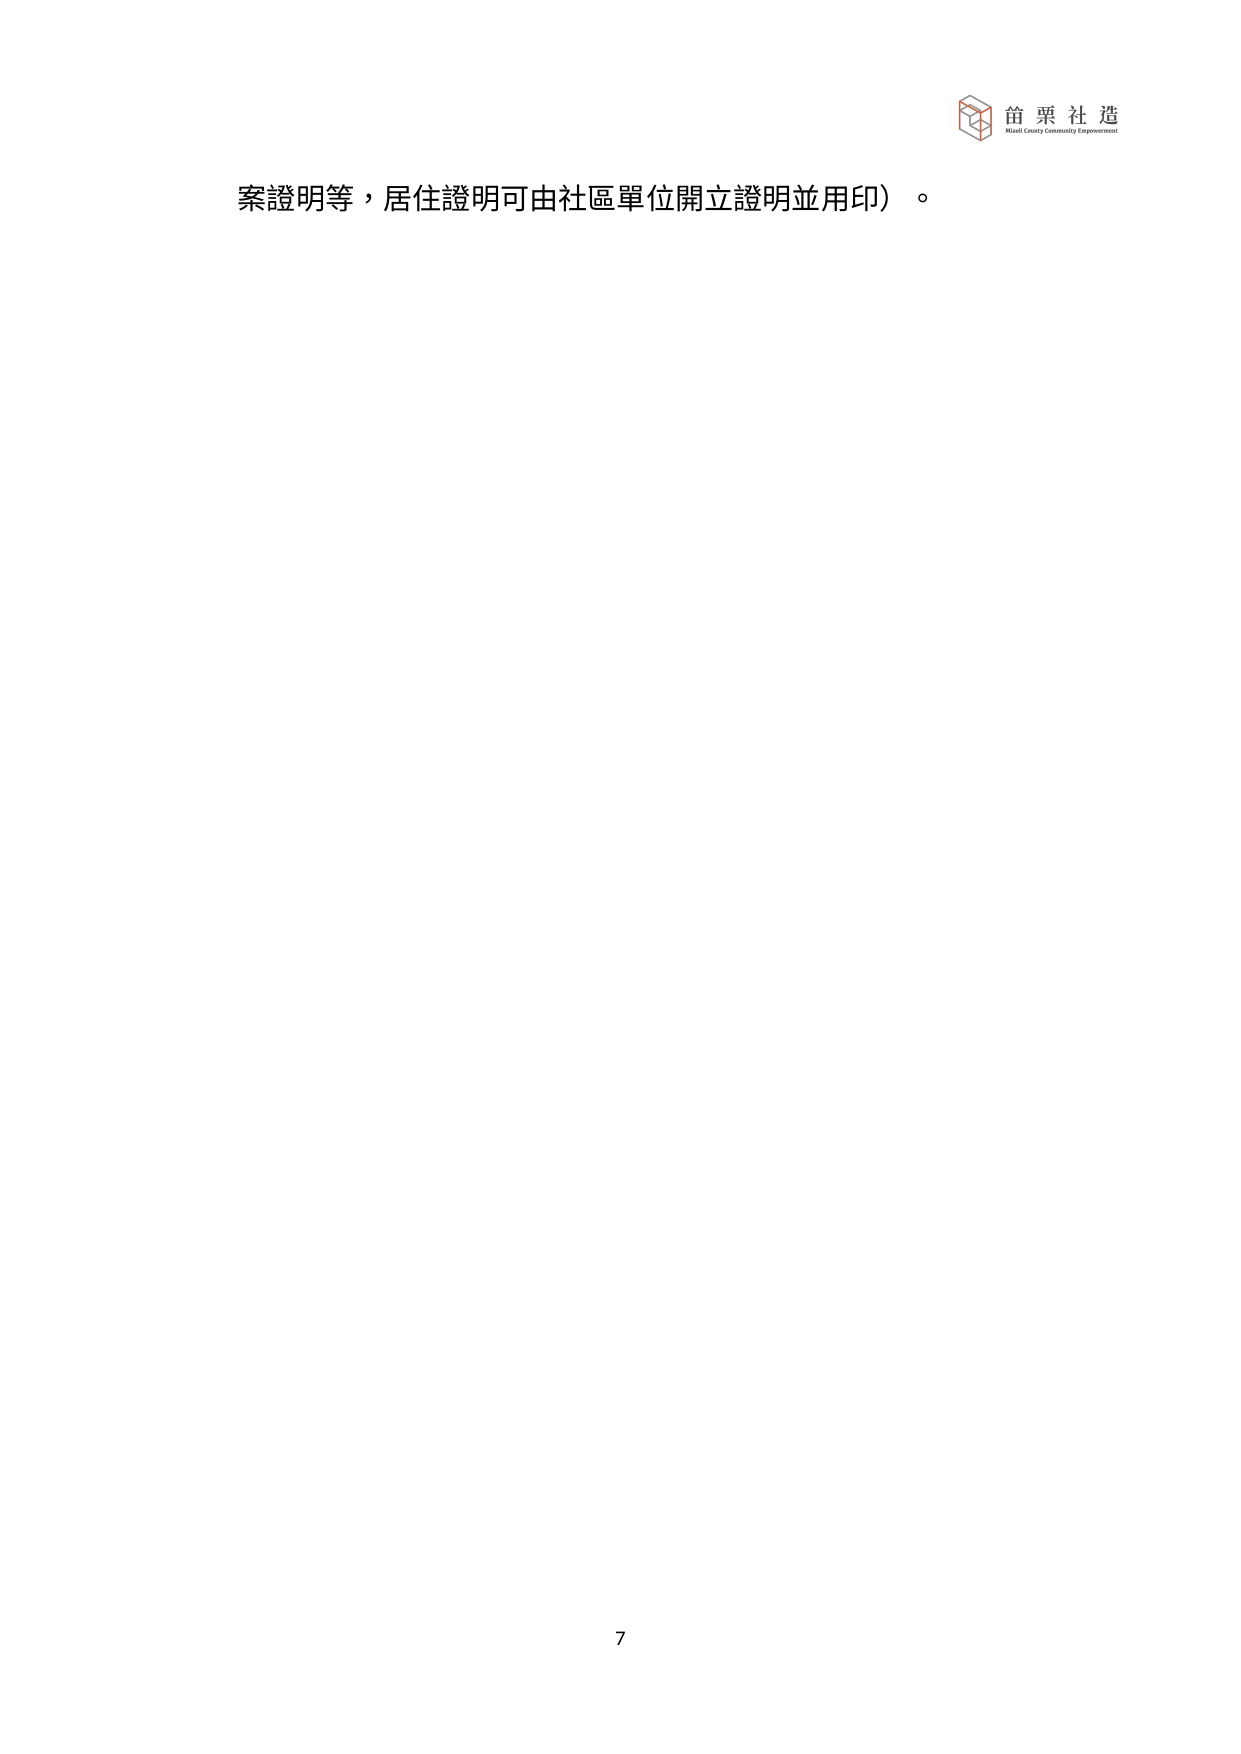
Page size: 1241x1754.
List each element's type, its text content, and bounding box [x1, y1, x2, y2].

picture [947, 88, 1128, 148]
text 五、提案者身分證明文件（如身分證/學生證/工作證明或公司、工作室立案證明等，居住證明可由社區單位開立證明並用印）。 [175, 164, 1128, 221]
